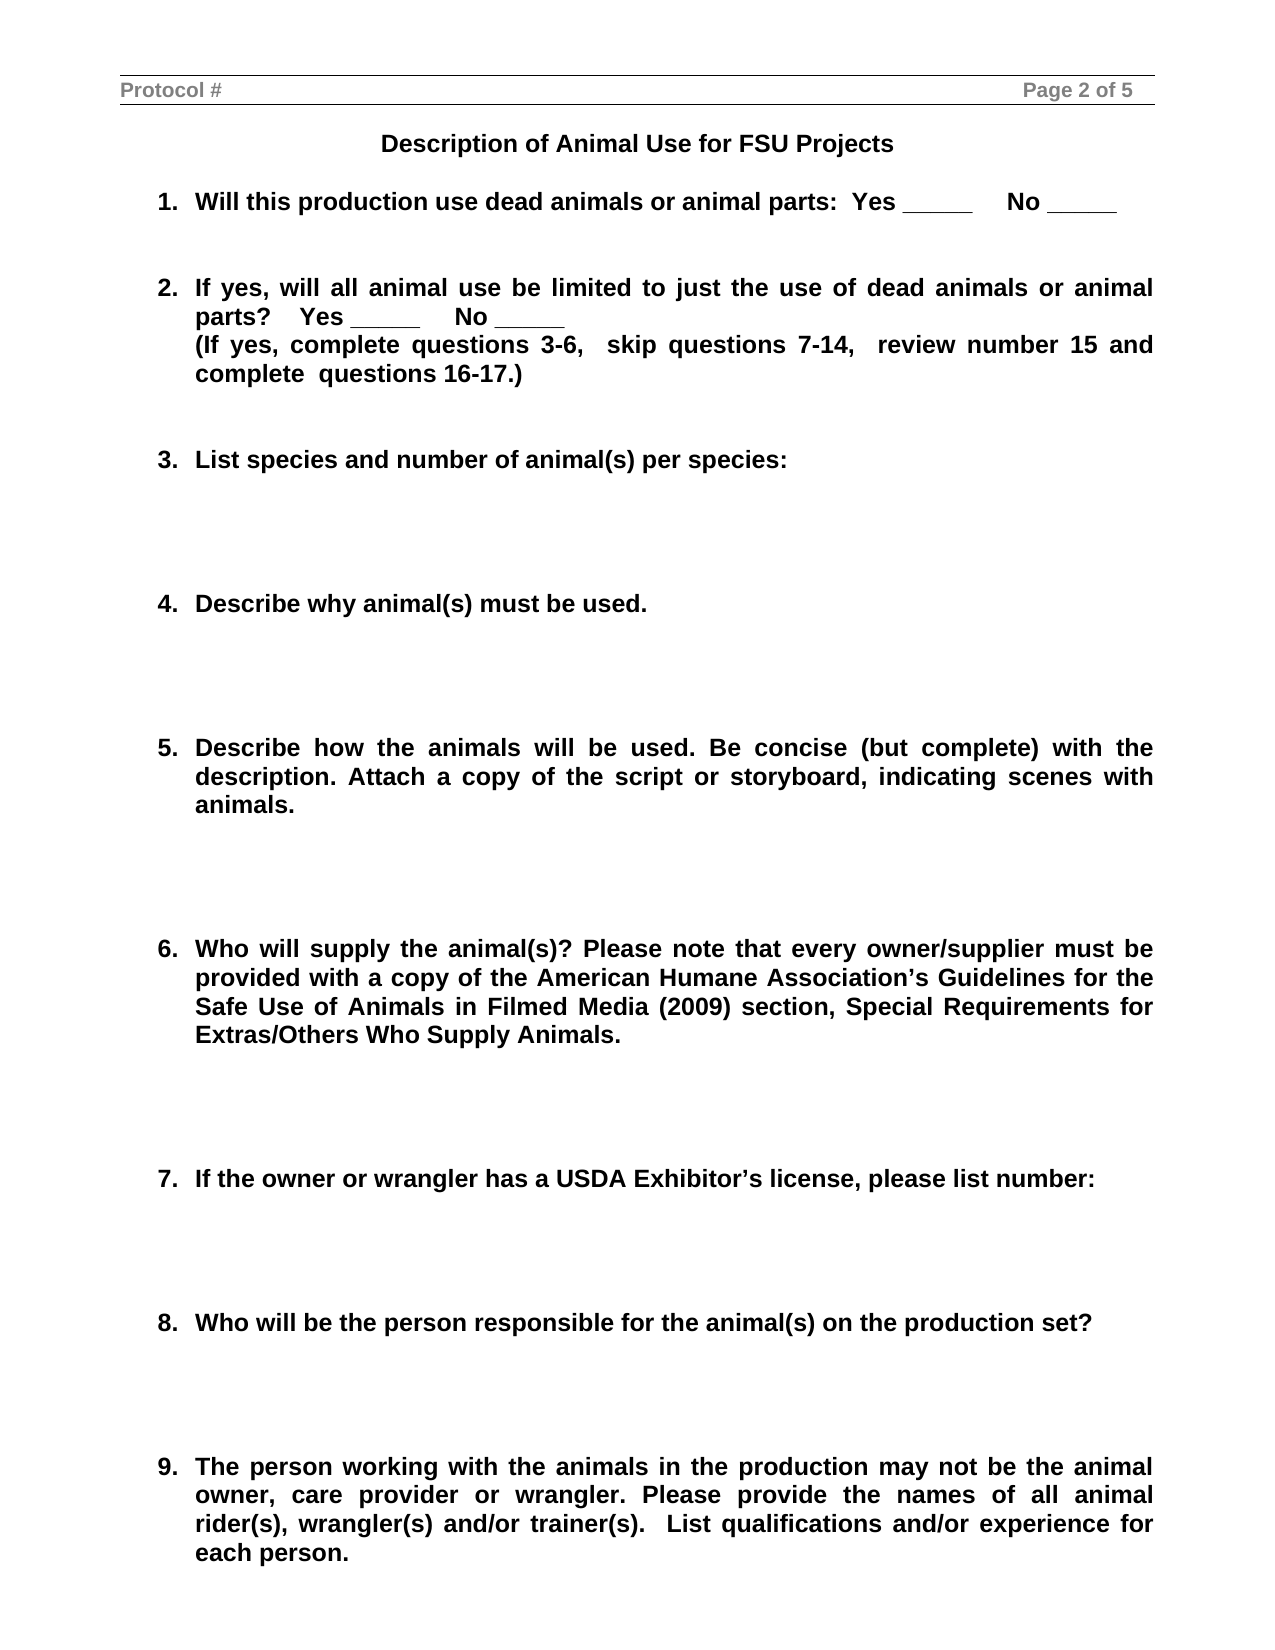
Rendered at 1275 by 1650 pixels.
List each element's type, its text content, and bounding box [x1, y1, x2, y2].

list Who will supply the animal(s)? Please note that every owner/supplier must be provided with a copy of the American Humane Association’s Guidelines for the Safe Use of Animals in Filmed Media (2009) section, Special Requirements for Extras/Others Who Supply Animals. [157, 934, 1155, 1049]
list Describe how the animals will be used. Be concise (but complete) with the description. Attach a copy of the script or storyboard, indicating scenes with animals. [157, 733, 1155, 819]
list Describe why animal(s) must be used. [157, 589, 1155, 618]
list Who will be the person responsible for the animal(s) on the production set? [157, 1308, 1155, 1337]
list If yes, will all animal use be limited to just the use of dead animals or animal parts? Yes _____ No _____ [157, 273, 1155, 330]
list List species and number of animal(s) per species: [157, 445, 1155, 474]
text Description of Animal Use for FSU Projects [120, 129, 1155, 158]
text (If yes, complete questions 3-6, skip questions 7-14, review number 15 and complete questions 16-17.) [195, 330, 1155, 388]
list The person working with the animals in the production may not be the animal owner, care provider or wrangler. Please provide the names of all animal rider(s), wrangler(s) and/or trainer(s). List qualifications and/or experience for each person. [157, 1452, 1155, 1567]
list Will this production use dead animals or animal parts: Yes _____ No _____ [157, 187, 1155, 215]
list If the owner or wrangler has a USDA Exhibitor’s license, please list number: [157, 1164, 1155, 1193]
